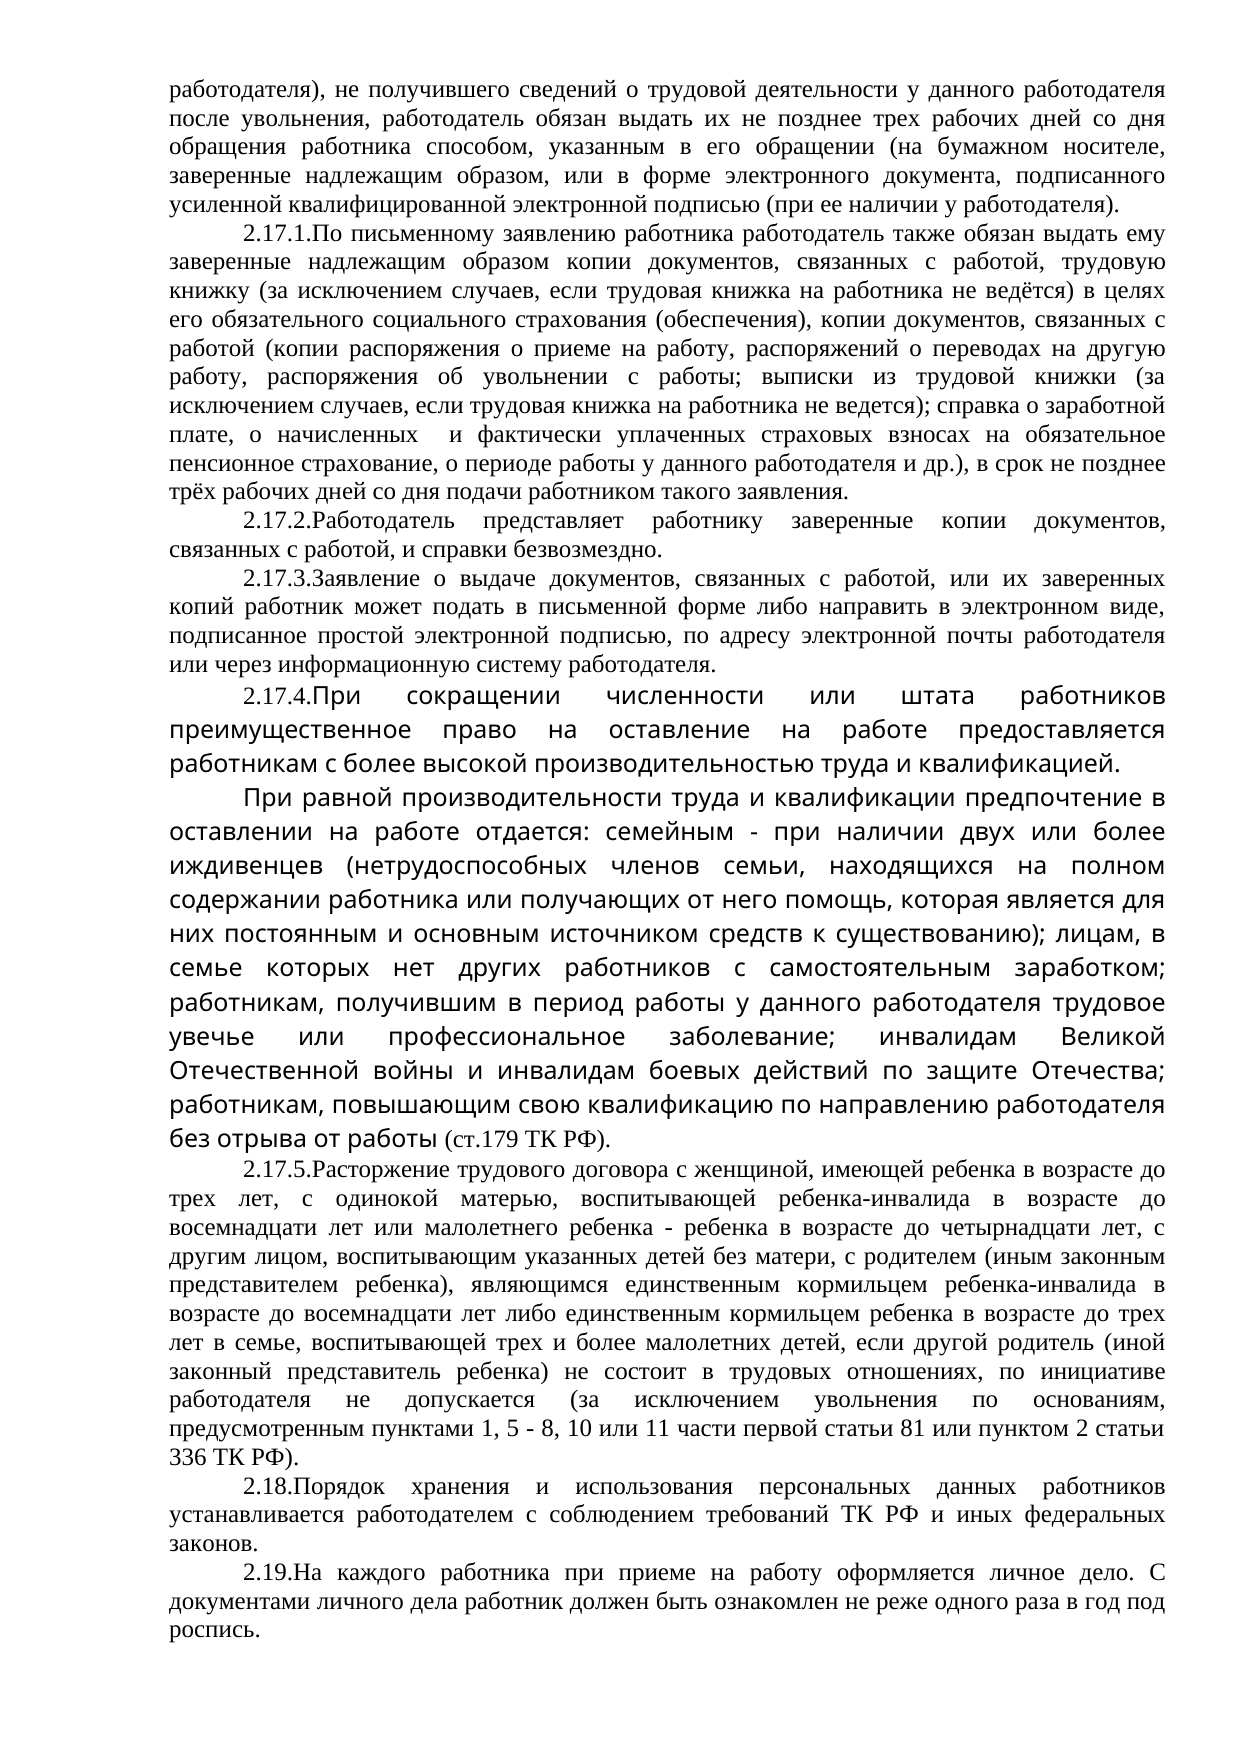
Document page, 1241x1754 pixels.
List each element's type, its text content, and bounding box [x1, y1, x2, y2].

text 2.17.3.Заявление о выдаче документов, связанных с работой, или их заверенных копий работник может подать в письменной форме либо направить в электронном виде, подписанное простой электронной подписью, по адресу электронной почты работодателя или через информационную систему работодателя. [169, 563, 1167, 678]
text 2.17.5.Расторжение трудового договора с женщиной, имеющей ребенка в возрасте до трех лет, с одинокой матерью, воспитывающей ребенка-инвалида в возрасте до восемнадцати лет или малолетнего ребенка - ребенка в возрасте до четырнадцати лет, с другим лицом, воспитывающим указанных детей без матери, с родителем (иным законным представителем ребенка), являющимся единственным кормильцем ребенка-инвалида в возрасте до восемнадцати лет либо единственным кормильцем ребенка в возрасте до трех лет в семье, воспитывающей трех и более малолетних детей, если другой родитель (иной законный представитель ребенка) не состоит в трудовых отношениях, по инициативе работодателя не допускается (за исключением увольнения по основаниям, предусмотренным пунктами 1, 5 - 8, 10 или 11 части первой статьи 81 или пунктом 2 статьи 336 ТК РФ). [169, 1154, 1167, 1471]
text 2.17.4.При сокращении численности или штата работников преимущественное право на оставление на работе предоставляется работникам с более высокой производительностью труда и квалификацией. [169, 678, 1167, 780]
text 2.18.Порядок хранения и использования персональных данных работников устанавливается работодателем с соблюдением требований ТК РФ и иных федеральных законов. [169, 1471, 1167, 1557]
text 2.17.2.Работодатель представляет работнику заверенные копии документов, связанных с работой, и справки безвозмездно. [169, 505, 1167, 563]
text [169, 74, 1167, 218]
text 2.17.1.По письменному заявлению работника работодатель также обязан выдать ему заверенные надлежащим образом копии документов, связанных с работой, трудовую книжку (за исключением случаев, если трудовая книжка на работника не ведётся) в целях его обязательного социального страхования (обеспечения), копии документов, связанных с работой (копии распоряжения о приеме на работу, распоряжений о переводах на другую работу, распоряжения об увольнении с работы; выписки из трудовой книжки (за исключением случаев, если трудовая книжка на работника не ведется); справка о заработной плате, о начисленных и фактически уплаченных страховых взносах на обязательное пенсионное страхование, о периоде работы у данного работодателя и др.), в срок не позднее трёх рабочих дней со дня подачи работником такого заявления. [169, 218, 1167, 505]
text При равной производительности труда и квалификации предпочтение в оставлении на работе отдается: семейным - при наличии двух или более иждивенцев (нетрудоспособных членов семьи, находящихся на полном содержании работника или получающих от него помощь, которая является для них постоянным и основным источником средств к существованию); лицам, в семье которых нет других работников с самостоятельным заработком; работникам, получившим в период работы у данного работодателя трудовое увечье или профессиональное заболевание; инвалидам Великой Отечественной войны и инвалидам боевых действий по защите Отечества; работникам, повышающим свою квалификацию по направлению работодателя без отрыва от работы (ст.179 ТК РФ). [169, 780, 1167, 1154]
text 2.19.На каждого работника при приеме на работу оформляется личное дело. С документами личного дела работник должен быть ознакомлен не реже одного раза в год под роспись. [169, 1557, 1167, 1643]
